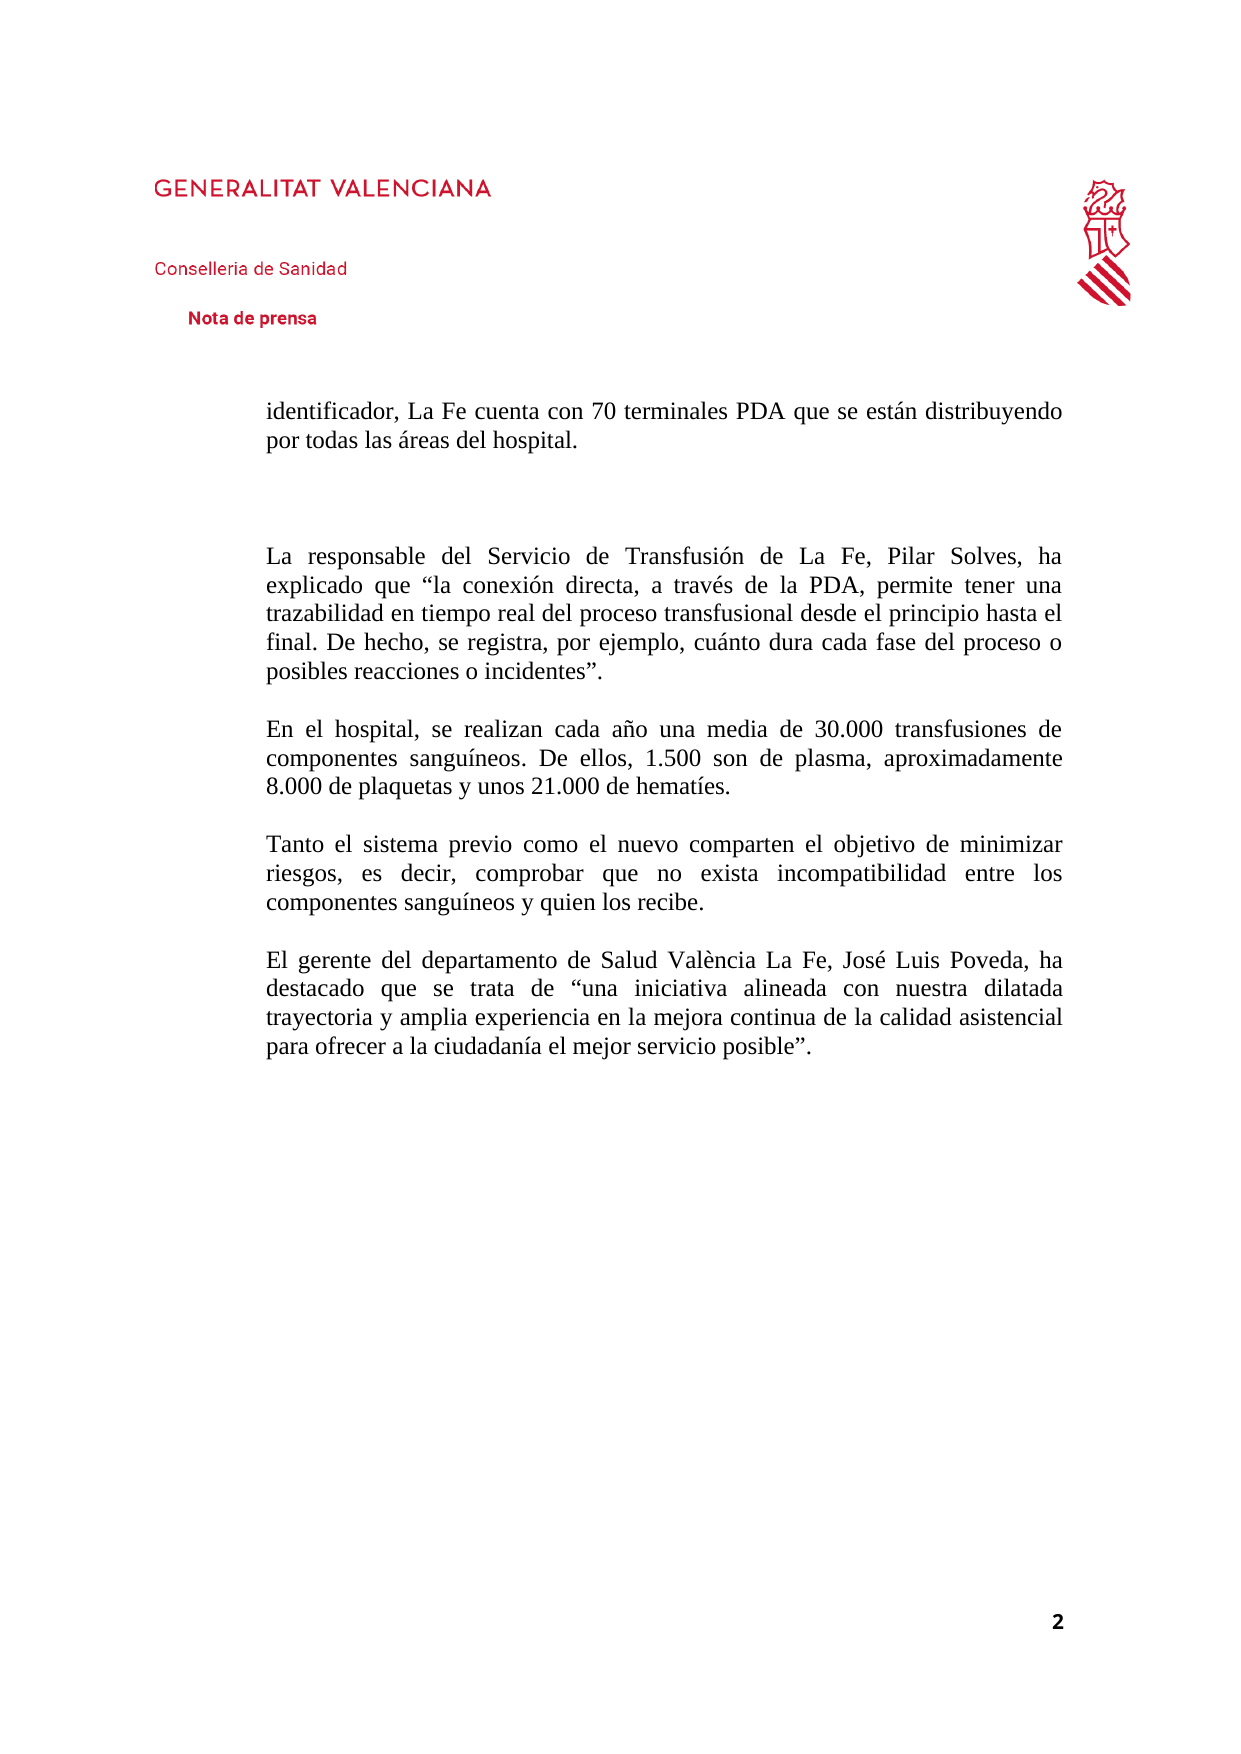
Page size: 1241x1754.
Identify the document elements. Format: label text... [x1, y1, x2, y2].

text En el hospital, se realizan cada año una media de 30.000 transfusiones de componentes sanguíneos. De ellos, 1.500 son de plasma, aproximadamente 8.000 de plaquetas y unos 21.000 de hematíes. [266, 714, 1064, 800]
picture [155, 171, 1131, 331]
text La responsable del Servicio de Transfusión de La Fe, Pilar Solves, ha explicado que “la conexión directa, a través de la PDA, permite tener una trazabilidad en tiempo real del proceso transfusional desde el principio hasta el final. De hecho, se registra, por ejemplo, cuánto dura cada fase del proceso o posibles reacciones o incidentes”. [266, 541, 1064, 685]
text El gerente del departamento de Salud València La Fe, José Luis Poveda, ha destacado que se trata de “una iniciativa alineada con nuestra dilatada trayectoria y amplia experiencia en la mejora continua de la calidad asistencial para ofrecer a la ciudadanía el mejor servicio posible”. [266, 945, 1064, 1060]
text Tanto el sistema previo como el nuevo comparten el objetivo de minimizar riesgos, es decir, comprobar que no exista incompatibilidad entre los componentes sanguíneos y quien los recibe. [266, 829, 1064, 916]
